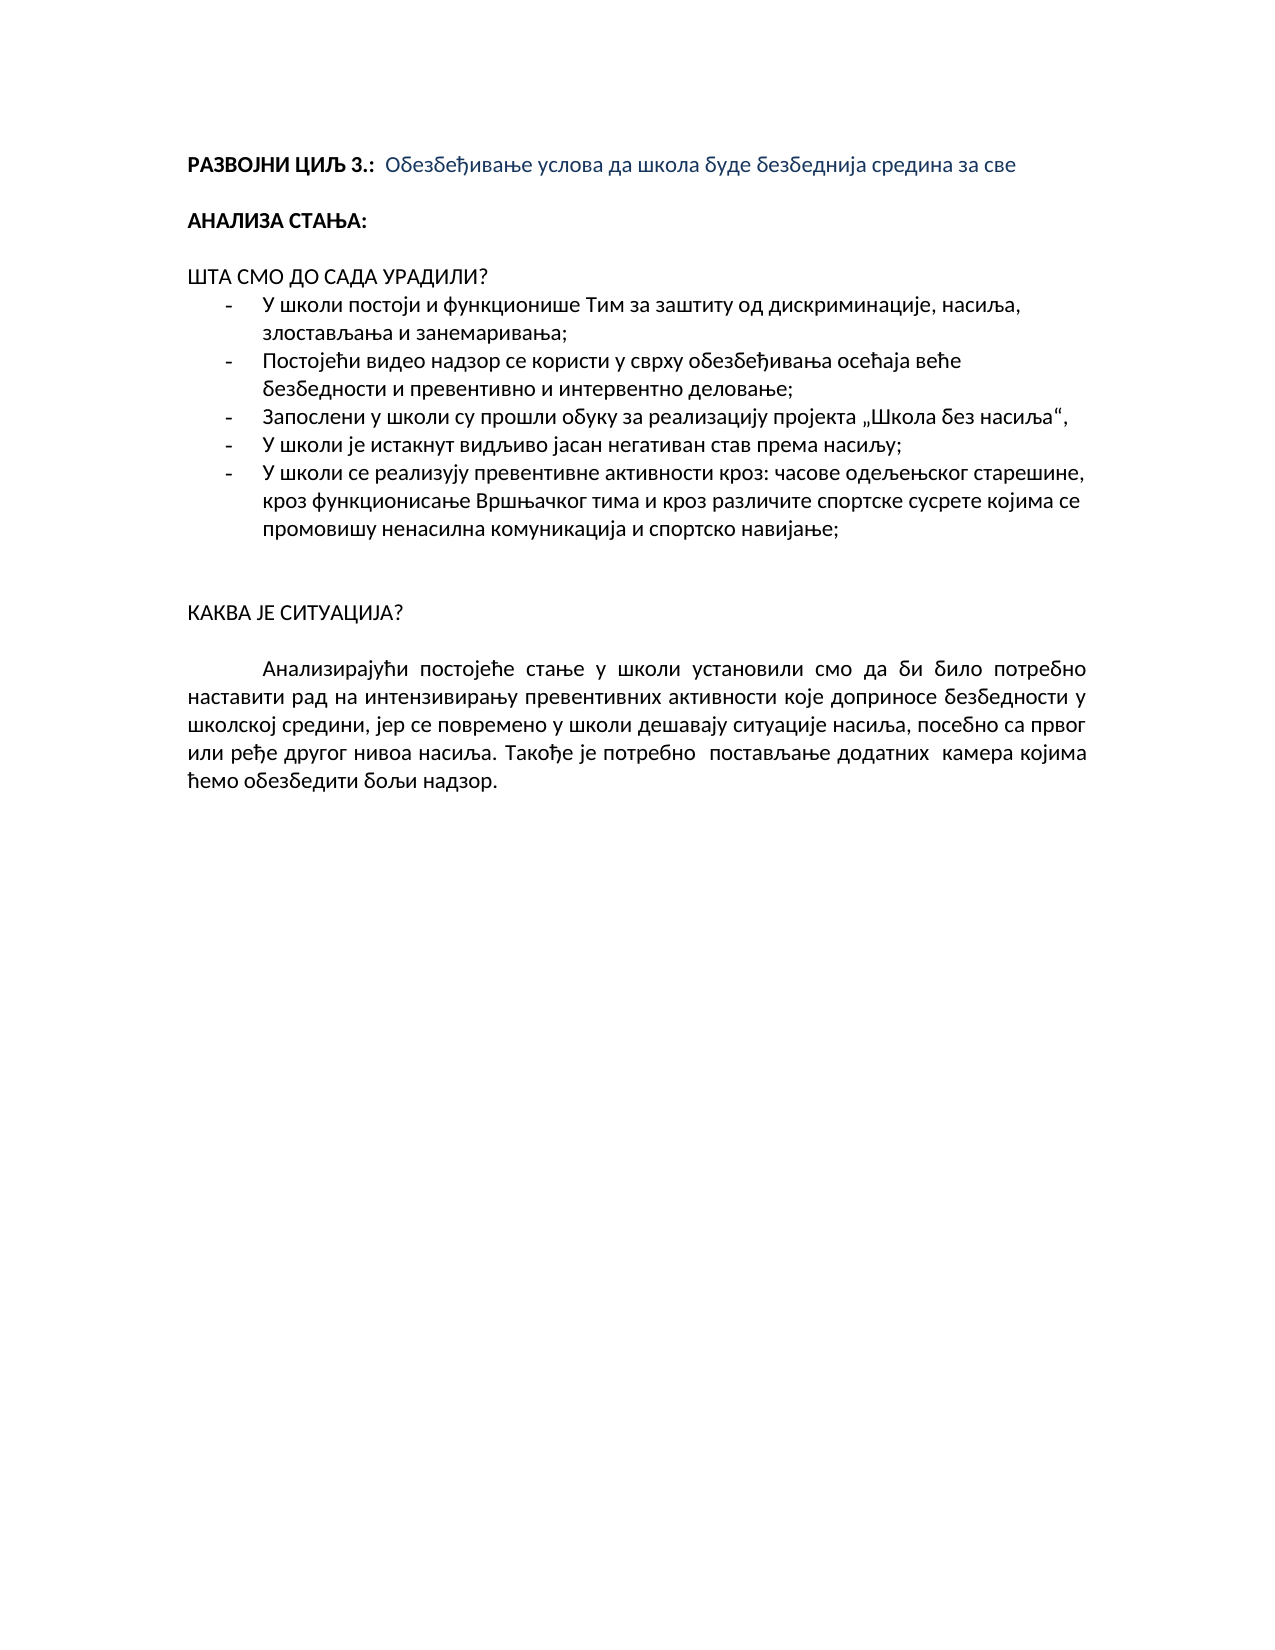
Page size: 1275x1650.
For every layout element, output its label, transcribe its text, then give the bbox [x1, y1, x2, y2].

list У школи постоји и функционише Тим за заштиту од дискриминације, насиља, злостављања и занемаривања; [225, 290, 1087, 346]
list Постојећи видео надзор се користи у сврху обезбеђивања осећаја веће безбедности и превентивно и интервентно деловање; [225, 346, 1087, 402]
text АНАЛИЗА СТАЊА: [187, 206, 1087, 234]
text Анализирајући постојеће стање у школи установили смо да би било потребно наставити рад на интензивирању превентивних активности које доприносе безбедности у школској средини, јер се повремено у школи дешавају ситуације насиља, посебно са првог или ређе другог нивоа насиља. Такође је потребно постављање додатних камера којима ћемо обезбедити бољи надзор. [187, 654, 1087, 794]
text КАКВА ЈЕ СИТУАЦИЈА? [187, 598, 1087, 626]
list Запослени у школи су прошли обуку за реализацију пројекта „Школа без насиља“, [225, 402, 1087, 430]
list У школи се реализују превентивне активности кроз: часове одељењског старешине, кроз функционисање Вршњачког тима и кроз различите спортске сусрете којима се промовишу ненасилна комуникација и спортско навијање; [225, 458, 1087, 542]
list У школи је истакнут видљиво јасан негативан став према насиљу; [225, 430, 1087, 458]
text ШТА СМО ДО САДА УРАДИЛИ? [187, 262, 1087, 290]
text РАЗВОЈНИ ЦИЉ 3.: Обезбеђивање услова да школа буде безбеднија средина за све [187, 150, 1087, 178]
